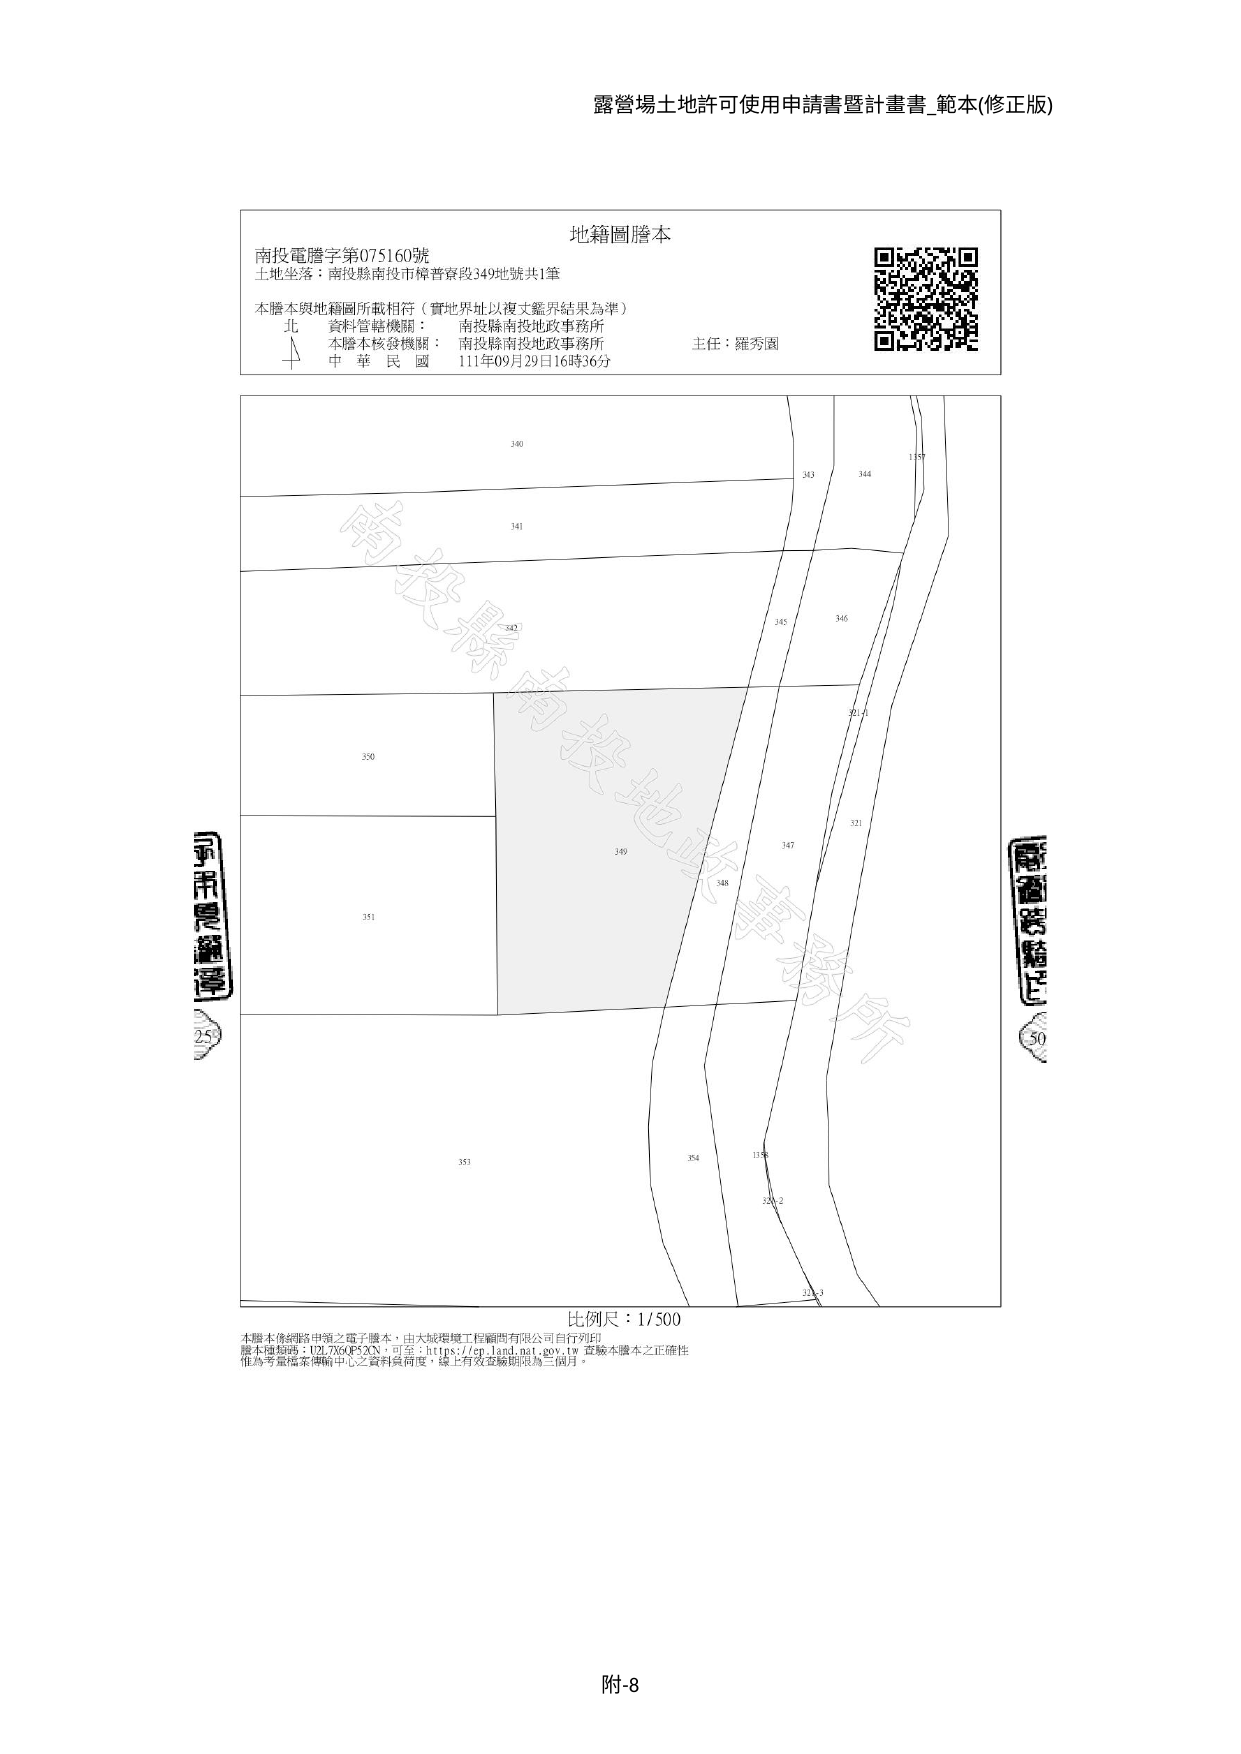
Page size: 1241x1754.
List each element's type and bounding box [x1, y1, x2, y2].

picture [187, 164, 1053, 1389]
